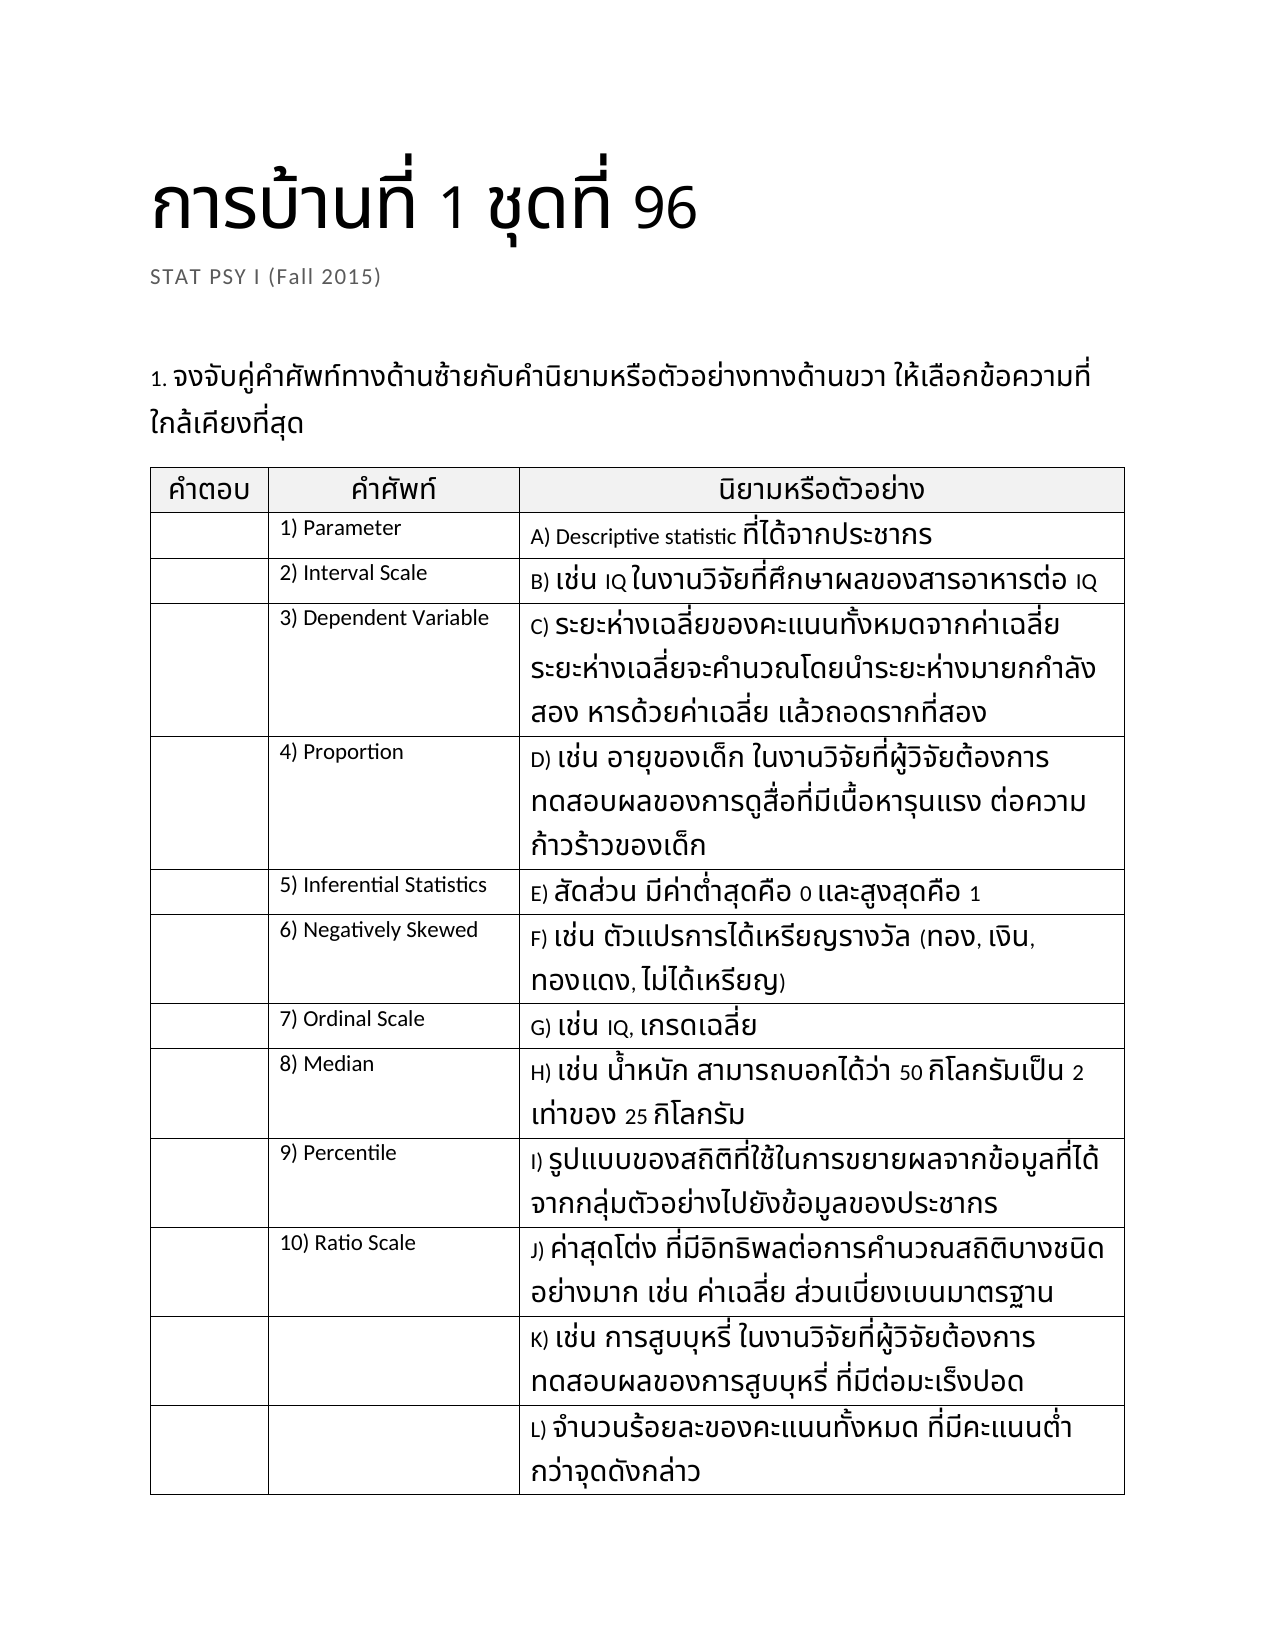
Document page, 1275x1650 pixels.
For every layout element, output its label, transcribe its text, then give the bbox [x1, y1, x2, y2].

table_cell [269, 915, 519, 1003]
subtitle STAT PSY I (Fall 2015) [150, 262, 1125, 290]
title การบ้านที่ 1 ชุดที่ 96 [150, 150, 1125, 262]
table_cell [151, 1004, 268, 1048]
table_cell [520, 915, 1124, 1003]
text 1. จงจับคู่คำศัพท์ทางด้านซ้ายกับคำนิยามหรือตัวอย่างทางด้านขวา ให้เลือกข้อความที่ใกล้เคียงที่สุด [150, 356, 1125, 447]
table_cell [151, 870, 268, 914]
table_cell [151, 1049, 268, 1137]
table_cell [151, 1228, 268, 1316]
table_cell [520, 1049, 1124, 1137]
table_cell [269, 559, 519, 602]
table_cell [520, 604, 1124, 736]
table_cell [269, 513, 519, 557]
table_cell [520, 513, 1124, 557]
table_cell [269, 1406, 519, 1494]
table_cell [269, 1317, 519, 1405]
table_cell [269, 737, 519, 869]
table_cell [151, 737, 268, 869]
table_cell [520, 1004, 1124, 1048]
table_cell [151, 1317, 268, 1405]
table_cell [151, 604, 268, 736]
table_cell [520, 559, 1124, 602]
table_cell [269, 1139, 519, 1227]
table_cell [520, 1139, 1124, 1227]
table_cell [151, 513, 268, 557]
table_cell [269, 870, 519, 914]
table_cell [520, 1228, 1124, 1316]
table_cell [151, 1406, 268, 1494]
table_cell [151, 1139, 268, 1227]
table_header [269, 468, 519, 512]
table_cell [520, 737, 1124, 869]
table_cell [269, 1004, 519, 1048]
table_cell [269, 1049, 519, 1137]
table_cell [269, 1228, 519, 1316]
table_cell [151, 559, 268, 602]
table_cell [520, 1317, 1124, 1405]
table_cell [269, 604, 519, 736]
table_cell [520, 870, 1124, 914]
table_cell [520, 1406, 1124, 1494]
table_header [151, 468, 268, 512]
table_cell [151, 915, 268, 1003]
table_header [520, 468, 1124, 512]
